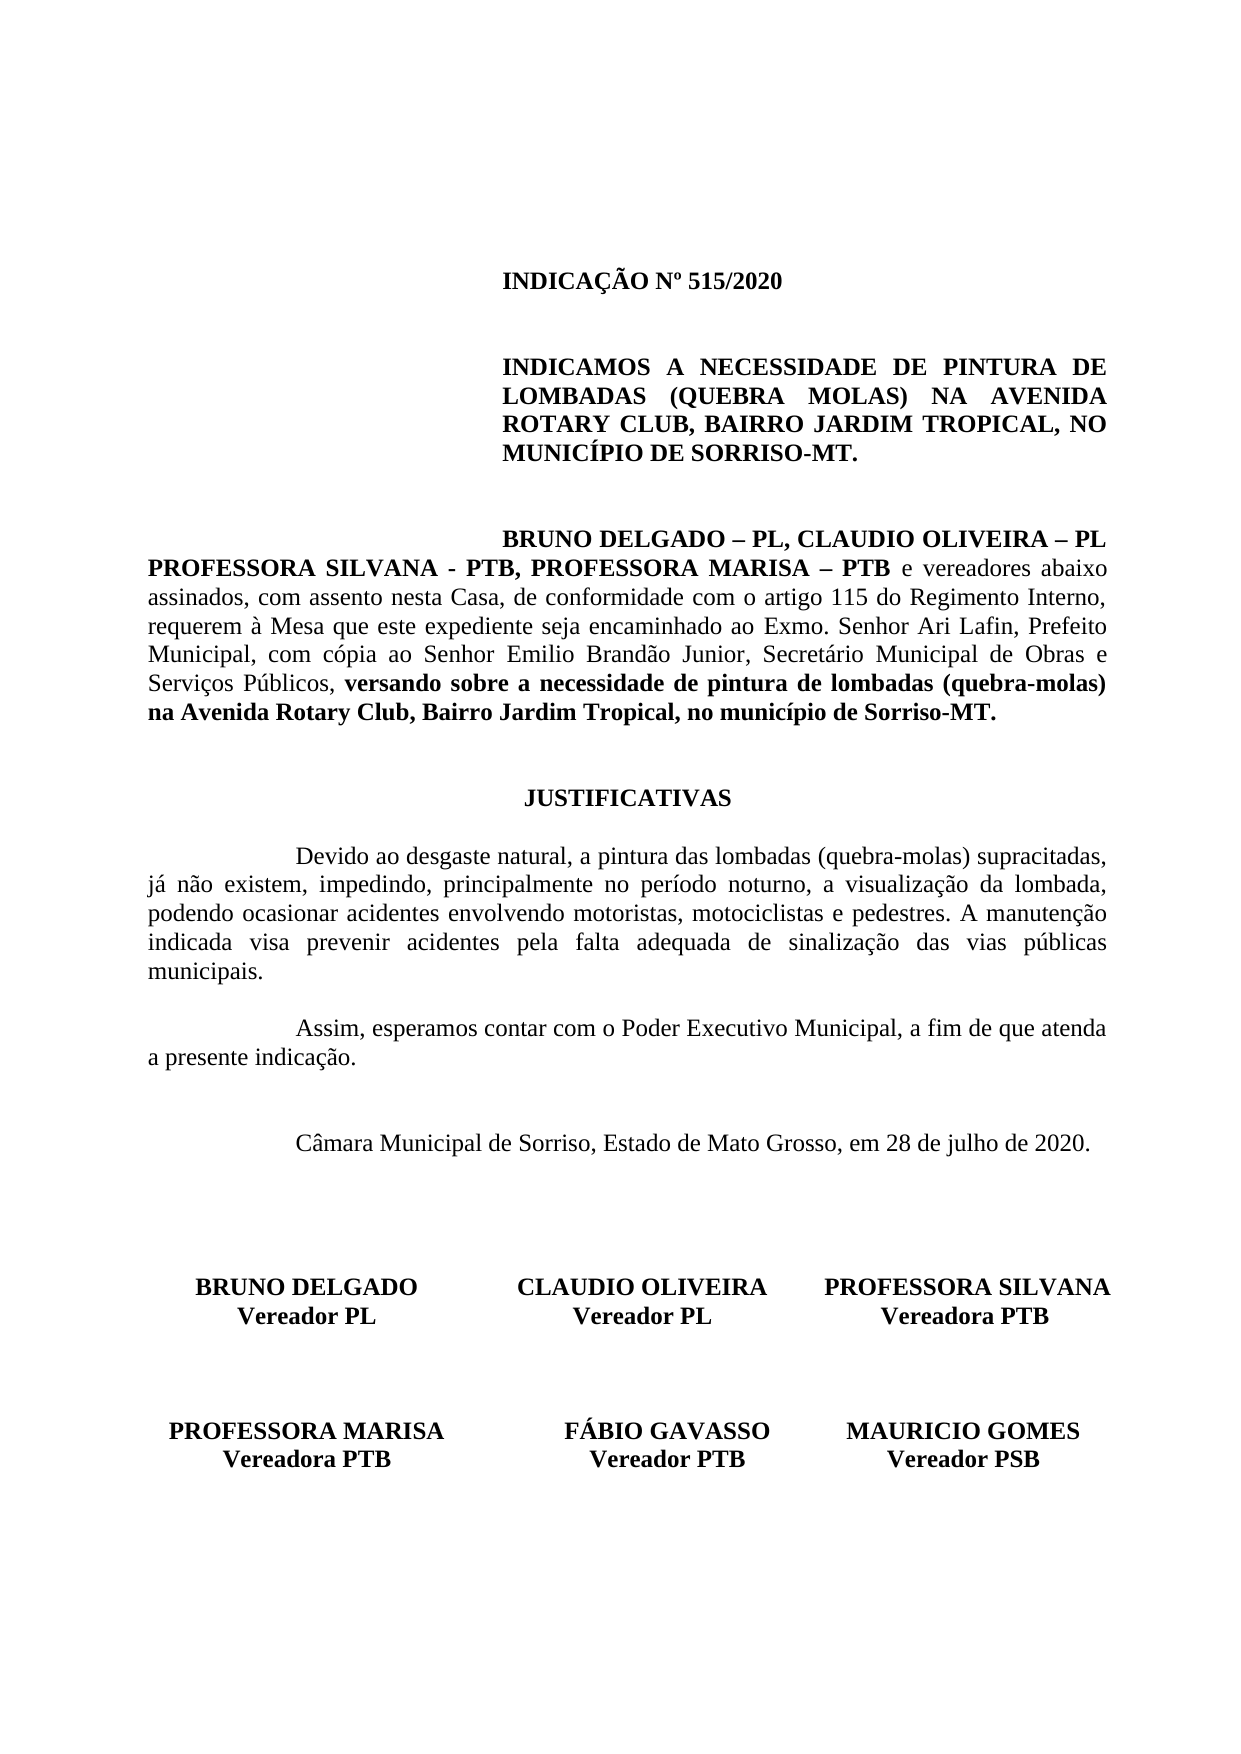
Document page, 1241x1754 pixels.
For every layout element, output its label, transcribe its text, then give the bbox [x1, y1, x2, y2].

text JUSTIFICATIVAS [148, 783, 1107, 812]
text BRUNO DELGADO – PL, CLAUDIO OLIVEIRA – PL PROFESSORA SILVANA - PTB, PROFESSORA MARISA – PTB e vereadores abaixo assinados, com assento nesta Casa, de conformidade com o artigo 115 do Regimento Interno, requerem à Mesa que este expediente seja encaminhado ao Exmo. Senhor Ari Lafin, Prefeito Municipal, com cópia ao Senhor Emilio Brandão Junior, Secretário Municipal de Obras e Serviços Públicos, versando sobre a necessidade de pintura de lombadas (quebra-molas) na Avenida Rotary Club, Bairro Jardim Tropical, no município de Sorriso-MT. [148, 524, 1107, 726]
table_header CLAUDIO OLIVEIRA Vereador PL FÁBIO GAVASSO Vereador PTB [472, 1272, 813, 1531]
text Devido ao desgaste natural, a pintura das lombadas (quebra-molas) supracitadas, já não existem, impedindo, principalmente no período noturno, a visualização da lombada, podendo ocasionar acidentes envolvendo motoristas, motociclistas e pedestres. A manutenção indicada visa prevenir acidentes pela falta adequada de sinalização das vias públicas municipais. [148, 841, 1107, 984]
table_header BRUNO DELGADO Vereador PL PROFESSORA MARISA Vereadora PTB [141, 1272, 472, 1531]
text Assim, esperamos contar com o Poder Executivo Municipal, a fim de que atenda a presente indicação. [148, 1013, 1107, 1071]
text INDICAÇÃO Nº 515/2020 [502, 266, 1107, 294]
text INDICAMOS A NECESSIDADE DE PINTURA DE LOMBADAS (QUEBRA MOLAS) NA AVENIDA ROTARY CLUB, BAIRRO JARDIM TROPICAL, NO MUNICÍPIO DE SORRISO-MT. [502, 352, 1107, 467]
text Câmara Municipal de Sorriso, Estado de Mato Grosso, em 28 de julho de 2020. [148, 1128, 1107, 1157]
table_header PROFESSORA SILVANA Vereadora PTB MAURICIO GOMES Vereador PSB [813, 1272, 1114, 1531]
